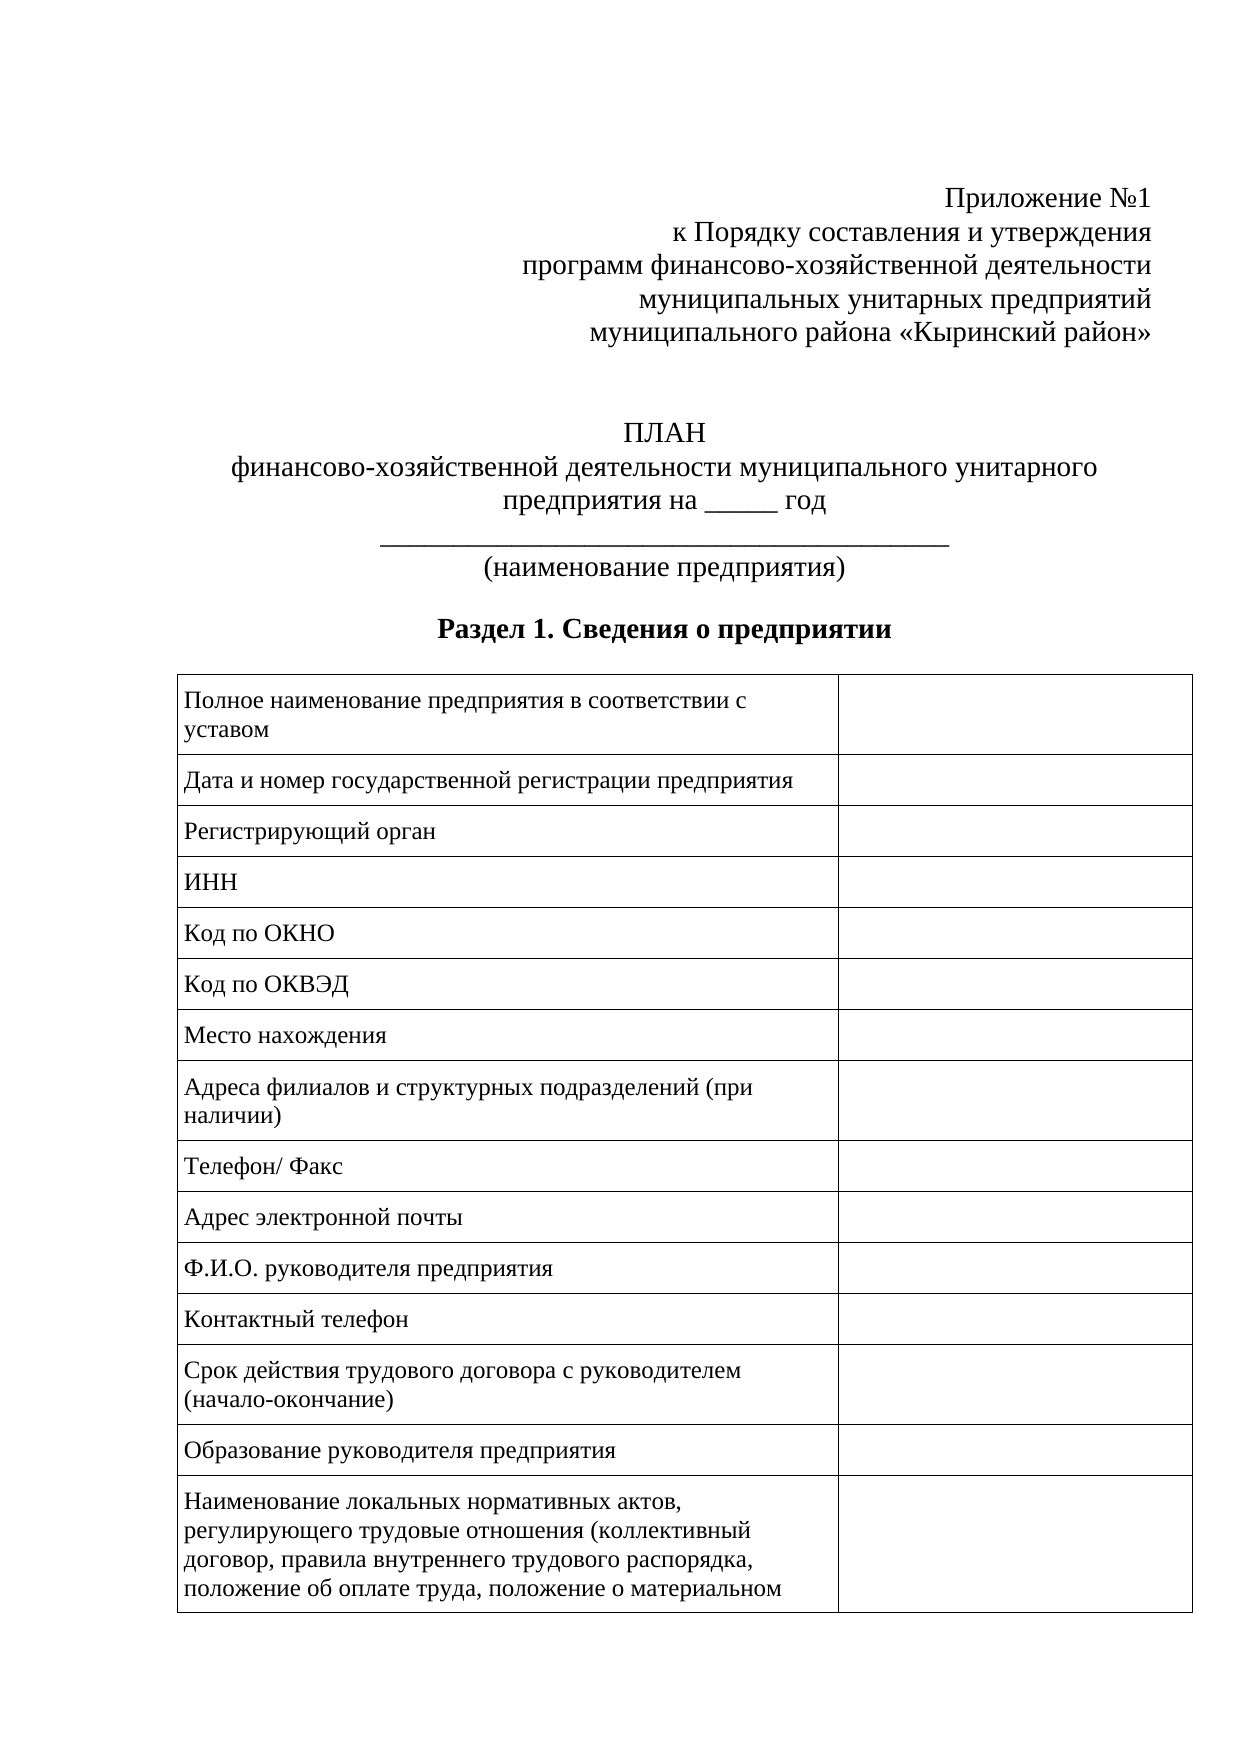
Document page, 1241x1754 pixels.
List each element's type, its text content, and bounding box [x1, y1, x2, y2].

text программ финансово-хозяйственной деятельности [177, 247, 1152, 281]
table_cell Код по ОКВЭД [178, 959, 838, 1009]
table_cell Образование руководителя предприятия [178, 1425, 838, 1475]
table_cell [839, 959, 1192, 1009]
text ПЛАН [177, 415, 1152, 449]
table_cell [839, 1345, 1192, 1424]
table_cell ИНН [178, 857, 838, 907]
text к Порядку составления и утверждения [177, 214, 1152, 247]
table_cell [839, 806, 1192, 856]
table_cell [839, 1476, 1192, 1612]
text финансово-хозяйственной деятельности муниципального унитарного предприятия на _____ год [177, 449, 1152, 516]
table_cell Место нахождения [178, 1010, 838, 1060]
table_cell [839, 1243, 1192, 1293]
table_cell [839, 857, 1192, 907]
table_cell Контактный телефон [178, 1294, 838, 1344]
table_header Полное наименование предприятия в соответствии с уставом [178, 675, 838, 754]
table_cell [839, 908, 1192, 958]
text Приложение №1 [177, 180, 1152, 214]
table_cell [839, 1010, 1192, 1060]
table_cell Срок действия трудового договора с руководителем (начало-окончание) [178, 1345, 838, 1424]
table_cell Регистрирующий орган [178, 806, 838, 856]
table_cell Адреса филиалов и структурных подразделений (при наличии) [178, 1061, 838, 1140]
table_cell [839, 1061, 1192, 1140]
text _______________________________________ [177, 516, 1152, 549]
table_cell [839, 1425, 1192, 1475]
text муниципального района «Кыринский район» [177, 314, 1152, 348]
table_cell Адрес электронной почты [178, 1192, 838, 1242]
table_cell [839, 1141, 1192, 1191]
table_cell [839, 755, 1192, 805]
table_cell [839, 1192, 1192, 1242]
text (наименование предприятия) [177, 549, 1152, 583]
text Раздел 1. Сведения о предприятии [177, 612, 1152, 645]
table_cell Телефон/ Факс [178, 1141, 838, 1191]
table_cell [839, 1294, 1192, 1344]
table_header [839, 675, 1192, 754]
table_cell Дата и номер государственной регистрации предприятия [178, 755, 838, 805]
text муниципальных унитарных предприятий [177, 281, 1152, 314]
table_cell Ф.И.О. руководителя предприятия [178, 1243, 838, 1293]
table_cell Код по ОКНО [178, 908, 838, 958]
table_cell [178, 1476, 838, 1612]
